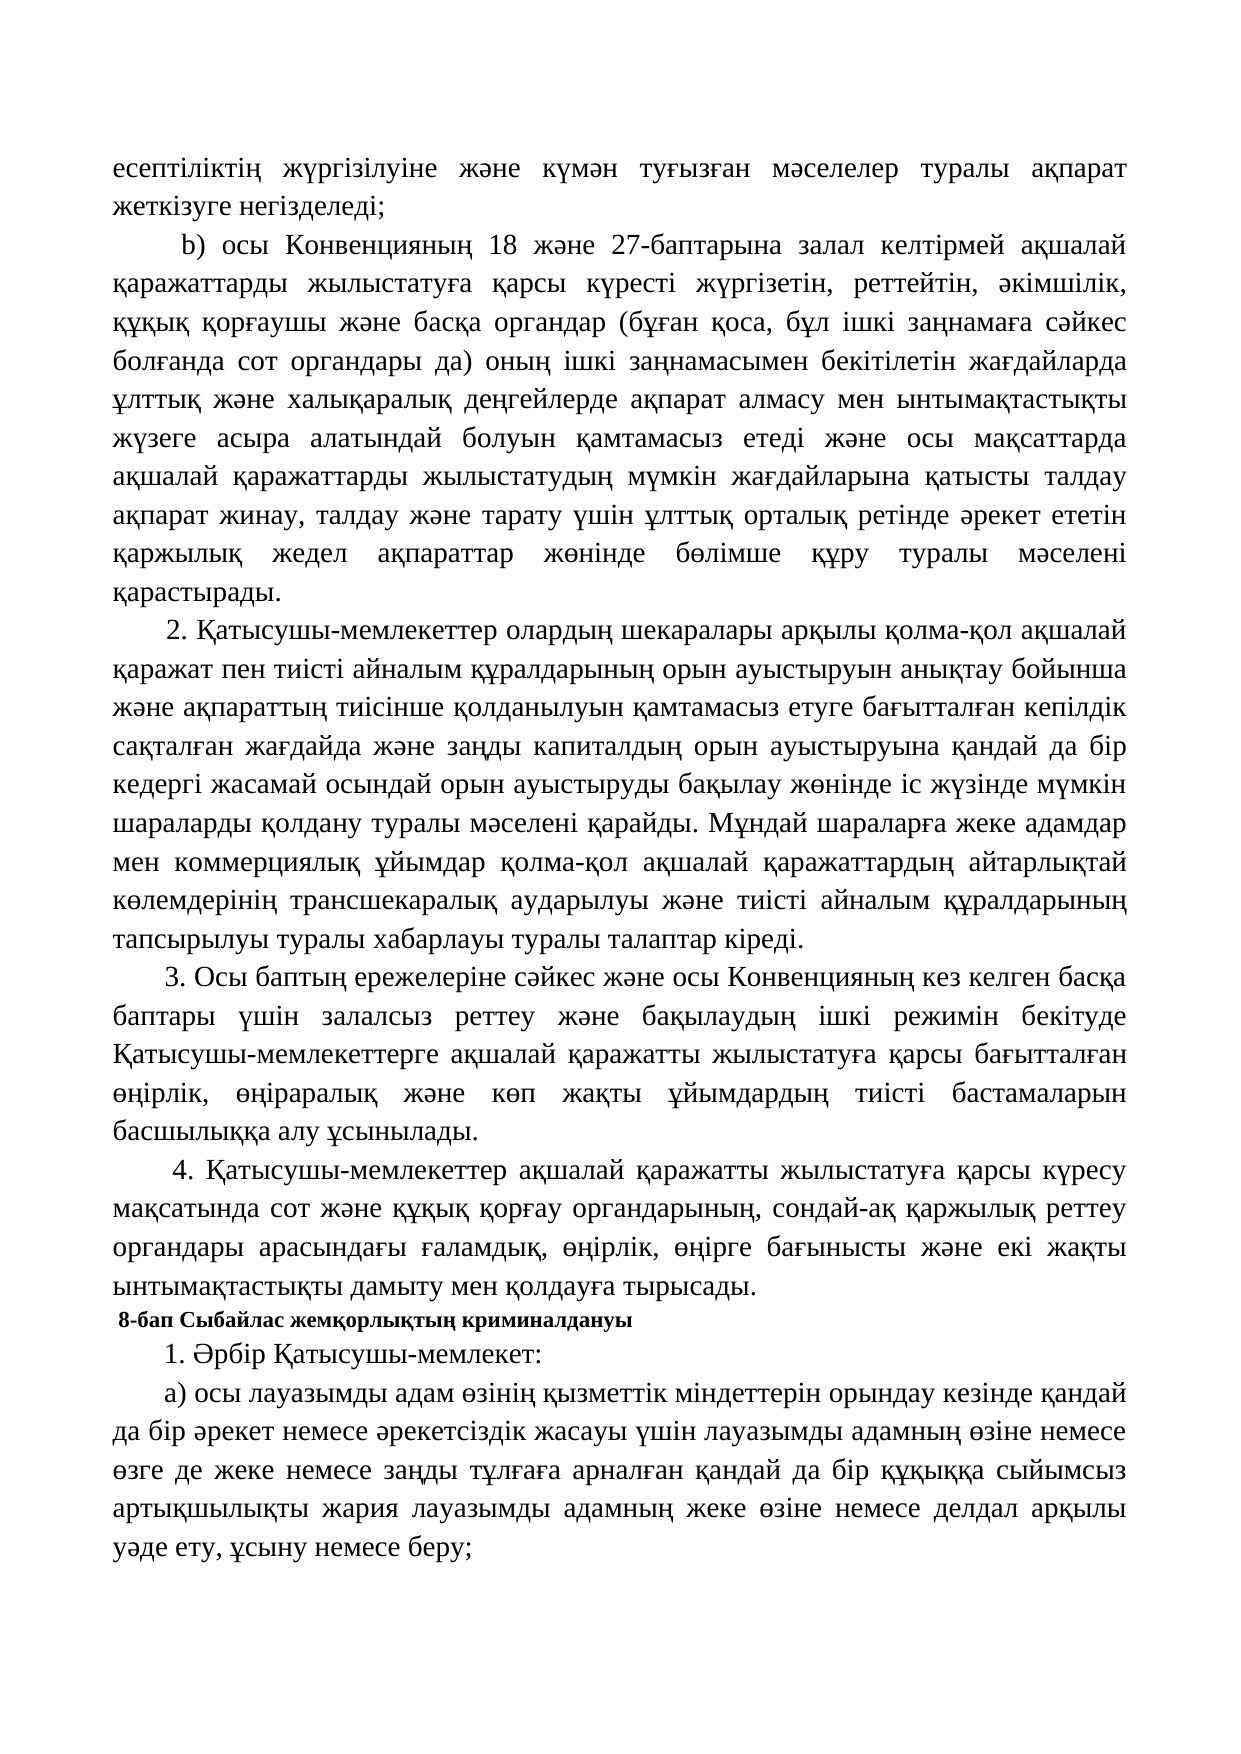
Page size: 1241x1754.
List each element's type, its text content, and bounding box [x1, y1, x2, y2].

text b) осы Конвенцияның 18 және 27-баптарына залал келтірмей ақшалай қаражаттарды жылыстатуға қарсы күресті жүргізетін, реттейтін, әкімшілік, құқық қорғаушы және басқа органдар (бұған қоса, бұл ішкі заңнамаға сәйкес болғанда сот органдары да) оның ішкі заңнамасымен бекітілетін жағдайларда ұлттық және халықаралық деңгейлерде ақпарат алмасу мен ынтымақтастықты жүзеге асыра алатындай болуын қамтамасыз етеді және осы мақсаттарда ақшалай қаражаттарды жылыстатудың мүмкін жағдайларына қатысты талдау ақпарат жинау, талдау және тарату үшін ұлттық орталық ретінде әрекет ететін қаржылық жедел ақпараттар жөнінде бөлімше құру туралы мәселені қарастырады. [112, 227, 1128, 607]
text 2. Қатысушы-мемлекеттер олардың шекаралары арқылы қолма-қол ақшалай қаражат пен тиісті айналым құралдарының орын ауыстыруын анықтау бойынша және ақпараттың тиісінше қолданылуын қамтамасыз етуге бағытталған кепілдік сақталған жағдайда және заңды капиталдың орын ауыстыруына қандай да бір кедергі жасамай осындай орын ауыстыруды бақылау жөнінде іс жүзінде мүмкін шараларды қолдану туралы мәселені қарайды. Мұндай шараларға жеке адамдар мен коммерциялық ұйымдар қолма-қол ақшалай қаражаттардың айтарлықтай көлемдерінің трансшекаралық аударылуы және тиісті айналым құралдарының тапсырылуы туралы хабарлауы туралы талаптар кіреді. [112, 612, 1128, 954]
text 8-бап Сыбайлас жемқорлықтың криминалдануы [112, 1306, 1128, 1333]
text 4. Қатысушы-мемлекеттер ақшалай қаражатты жылыстатуға қарсы күресу мақсатында сот және құқық қорғау органдарының, сондай-ақ қаржылық реттеу органдары арасындағы ғаламдық, өңірлік, өңірге бағынысты және екі жақты ынтымақтастықты дамыту мен қолдауға тырысады. [112, 1152, 1128, 1301]
text 3. Осы баптың ережелеріне сәйкес және осы Конвенцияның кез келген басқа баптары үшін залалсыз реттеу және бақылаудың ішкі режимін бекітуде Қатысушы-мемлекеттерге ақшалай қаражатты жылыстатуға қарсы бағытталған өңірлік, өңіраралық және көп жақты ұйымдардың тиісті бастамаларын басшылыққа алу ұсынылады. [112, 959, 1128, 1147]
text а) осы лауазымды адам өзінің қызметтік міндеттерін орындау кезінде қандай да бір әрекет немесе әрекетсіздік жасауы үшін лауазымды адамның өзіне немесе өзге де жеке немесе заңды тұлғаға арналған қандай да бір құқыққа сыйымсыз артықшылықты жария лауазымды адамның жеке өзіне немесе делдал арқылы уәде ету, ұсыну немесе беру; [112, 1375, 1128, 1563]
text 1. Әрбір Қатысушы-мемлекет: [112, 1336, 1128, 1370]
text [112, 150, 1128, 222]
